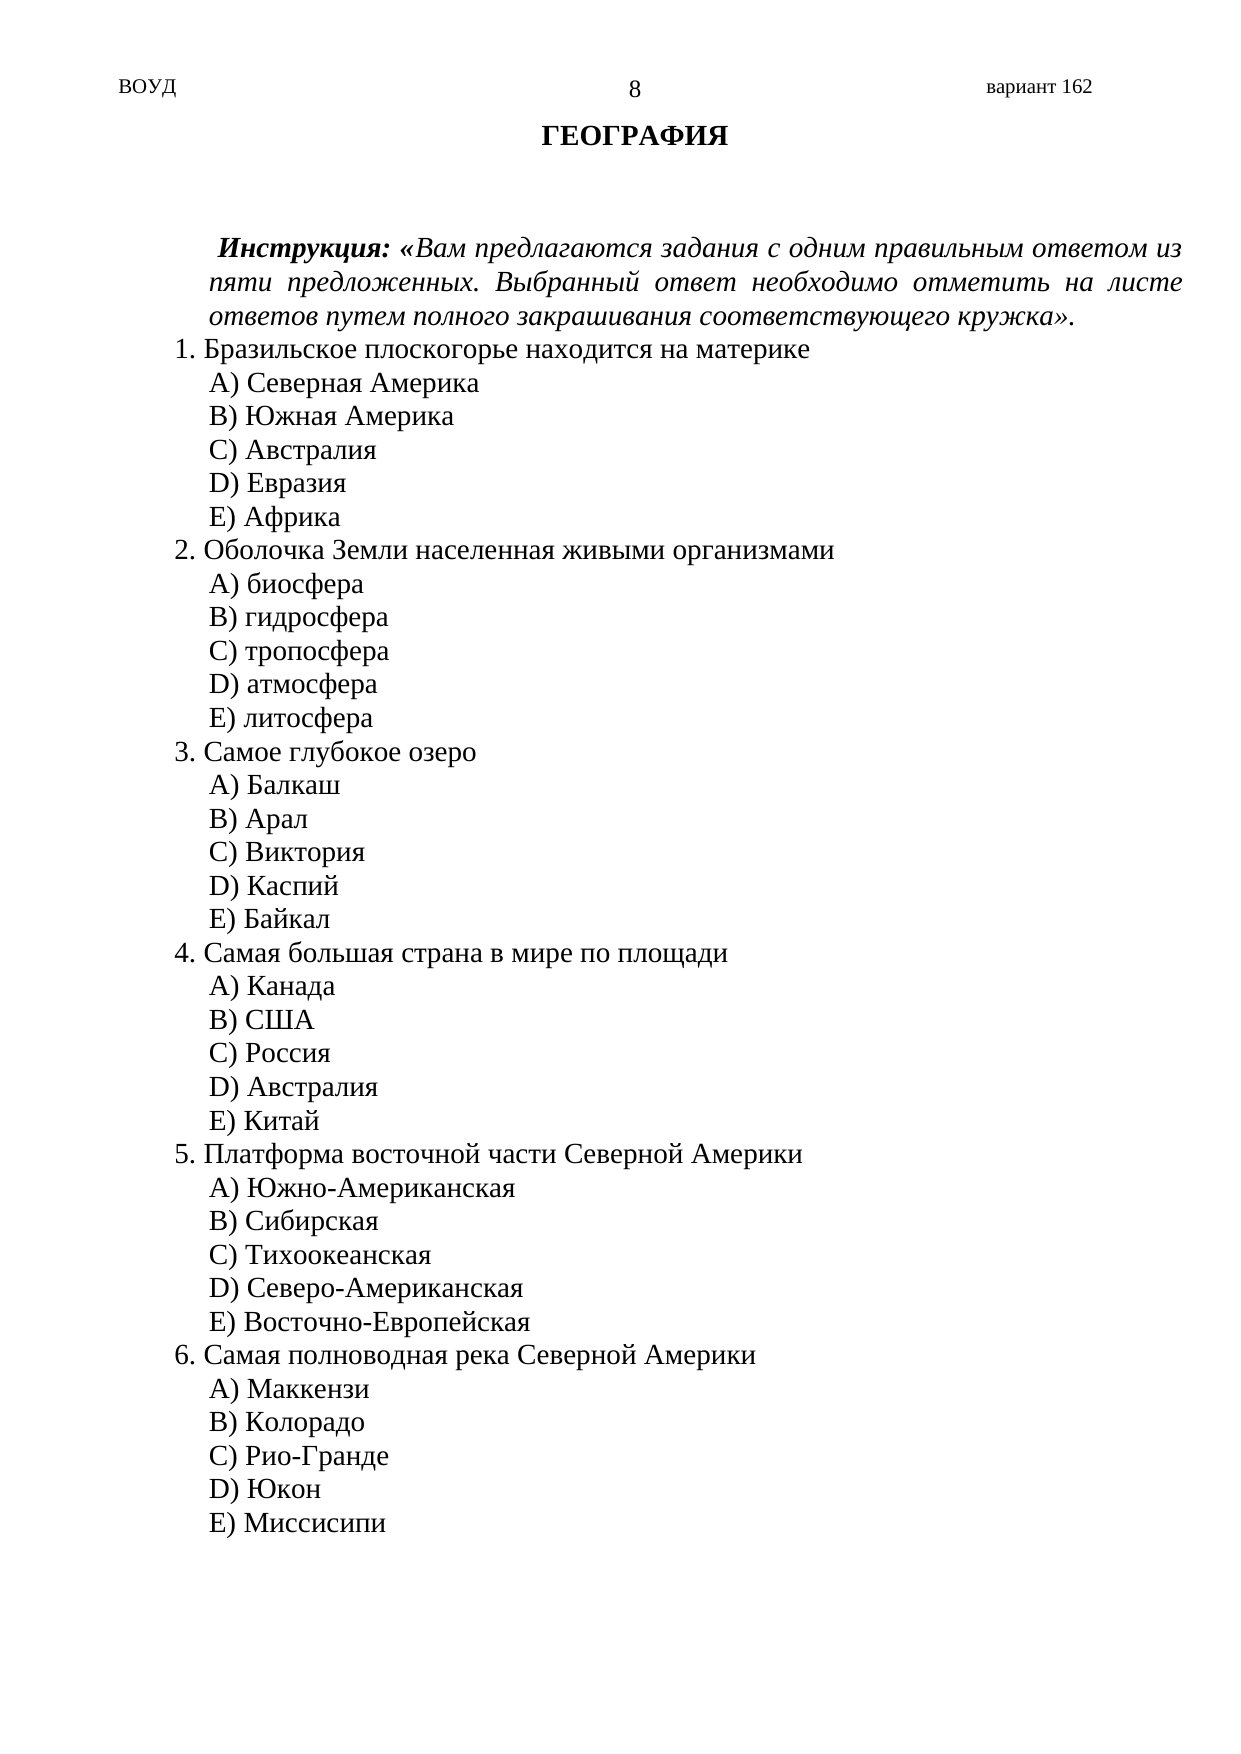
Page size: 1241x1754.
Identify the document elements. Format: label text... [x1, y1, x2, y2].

table_header Инструкция: «Вам предлагаются задания с одним правильным ответом из пяти предложенных. Выбранный ответ необходимо отметить на листе ответов путем полного закрашивания соответствующего кружка». 1. Бразильское плоскогорье находится на материке A) Северная Америка B) Южная Америка C) Австралия D) Евразия E) Африка [156, 231, 1194, 532]
table_cell 3. Самое глубокое озеро A) Балкаш B) Арал C) Виктория D) Каспий E) Байкал [156, 734, 1194, 935]
table_cell 4. Самая большая страна в мире по площади A) Канада B) США C) Россия D) Австралия E) Китай [156, 935, 1194, 1136]
table_cell 2. Оболочка Земли населенная живыми организмами A) биосфера B) гидросфера C) тропосфера D) атмосфера E) литосфера [156, 533, 1194, 734]
table_cell 6. Самая полноводная река Северной Америки A) Маккензи B) Колорадо C) Рио-Гранде D) Юкон E) Миссисипи [156, 1338, 1194, 1539]
table_cell 5. Платформа восточной части Северной Америки A) Южно-Американская B) Сибирская C) Тихоокеанская D) Северо-Американская E) Восточно-Европейская [156, 1136, 1194, 1337]
text ГЕОГРАФИЯ [118, 118, 1152, 152]
